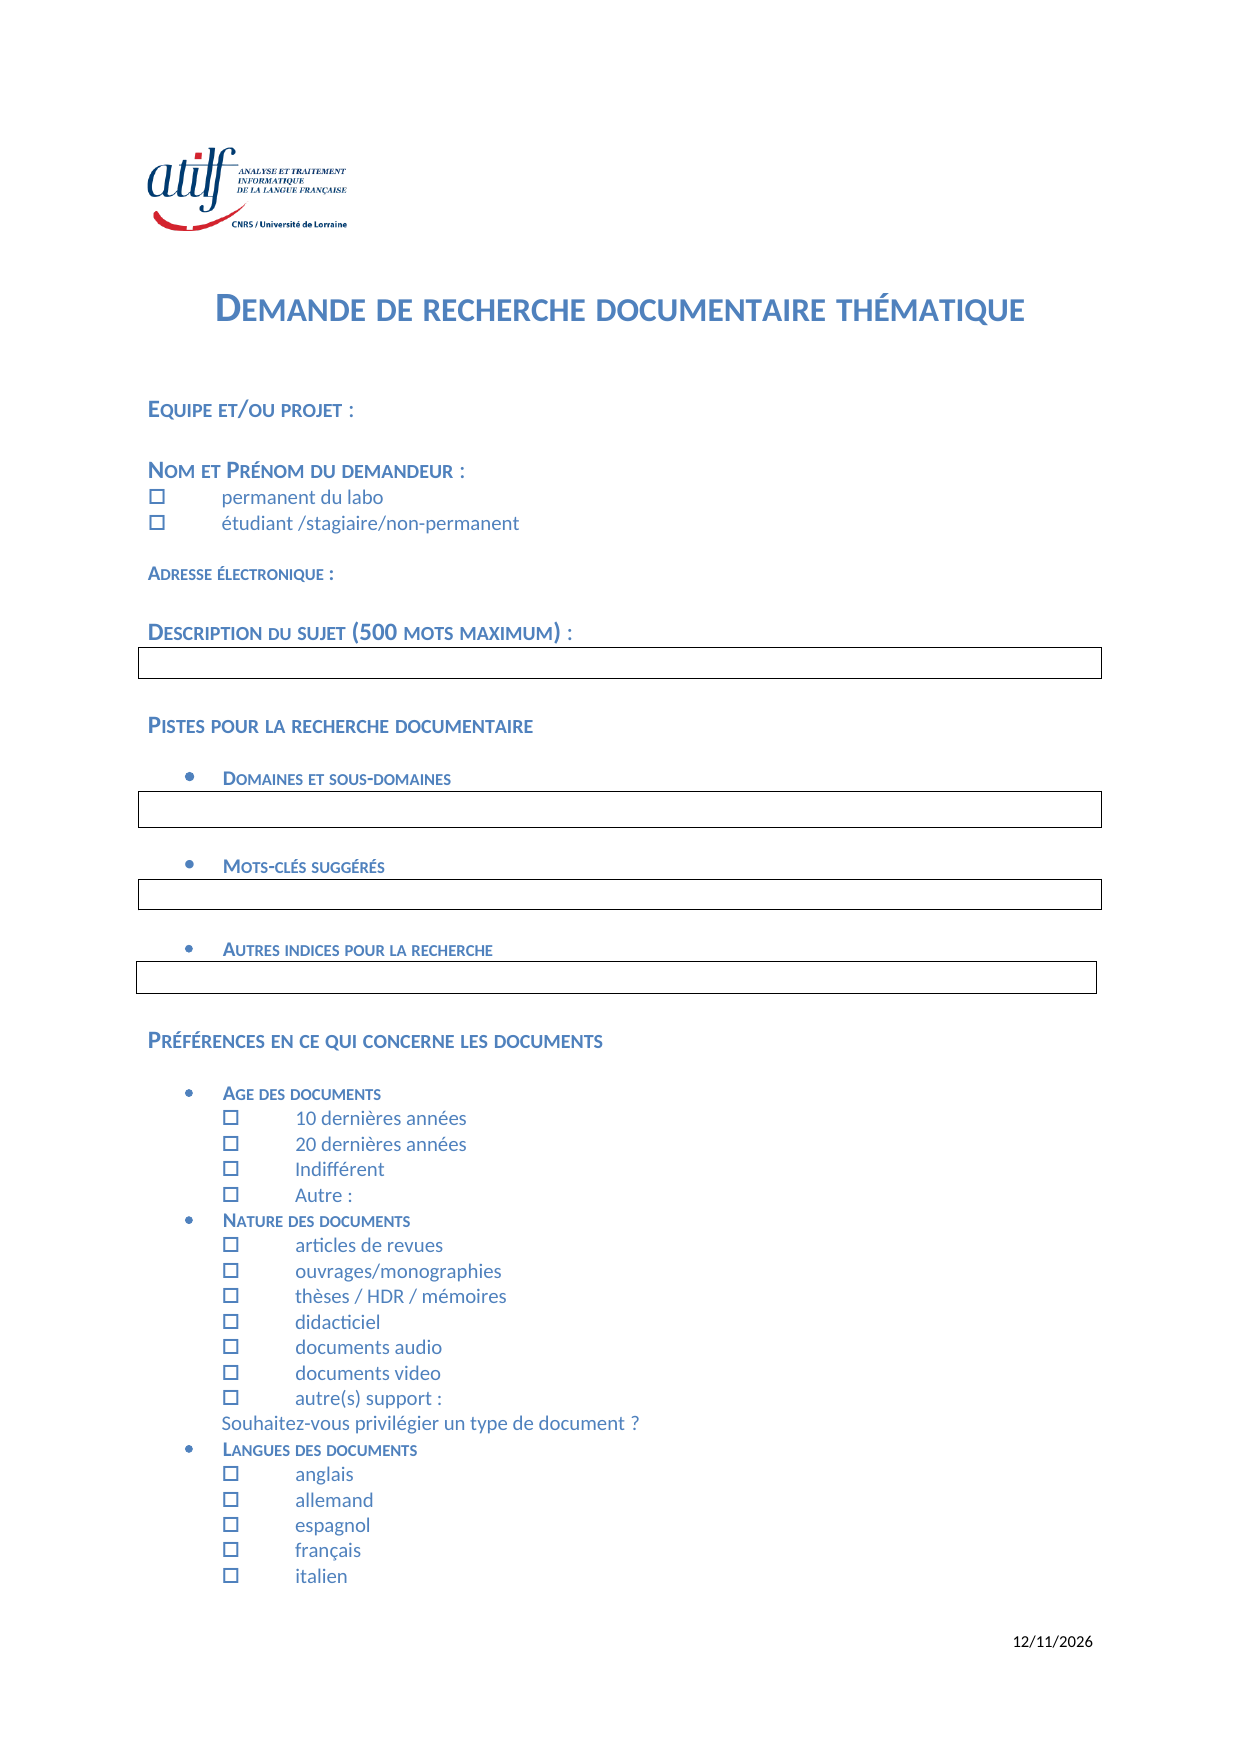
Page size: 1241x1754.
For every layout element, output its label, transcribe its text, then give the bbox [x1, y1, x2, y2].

text Description du sujet (500 mots maximum) : [148, 617, 1093, 647]
list Domaines et sous-domaines [185, 765, 1093, 791]
text Souhaitez-vous privilégier un type de document ? [221, 1411, 1093, 1436]
text Adresse électronique : [148, 561, 1093, 586]
list Nature des documents [185, 1207, 1093, 1233]
text articles de revues [148, 1233, 1093, 1258]
text 10 dernières années [148, 1106, 1093, 1131]
text anglais [148, 1461, 1093, 1487]
picture [147, 147, 349, 231]
text Demande de recherche documentaire thématique [148, 281, 1093, 332]
text documents video [148, 1360, 1093, 1385]
text documents audio [148, 1334, 1093, 1360]
text français [221, 1538, 1093, 1563]
text Indifférent [221, 1156, 1093, 1182]
text didacticiel [221, 1309, 1093, 1334]
list Langues des documents [185, 1436, 1093, 1461]
table_header [137, 962, 1096, 993]
text Nom et Prénom du demandeur : [148, 454, 1093, 484]
text thèses / HDR / mémoires [221, 1283, 1093, 1309]
text 20 dernières années [148, 1131, 1093, 1156]
text ouvrages/monographies [148, 1258, 1093, 1283]
list Autres indices pour la recherche [185, 936, 1093, 961]
text italien [148, 1563, 1093, 1588]
list Mots-clés suggérés [185, 853, 1093, 879]
text Equipe et/ou projet : [148, 393, 1093, 423]
text autre(s) support : [221, 1385, 1093, 1411]
text allemand [148, 1487, 1093, 1512]
text espagnol [221, 1512, 1093, 1538]
text étudiant /stagiaire/non-permanent [148, 510, 1093, 535]
text Pistes pour la recherche documentaire [148, 709, 1093, 740]
text Préférences en ce qui concerne les documents [148, 1024, 1093, 1055]
text permanent du labo [148, 484, 1093, 510]
list Age des documents [185, 1080, 1093, 1106]
text Autre : [221, 1182, 1093, 1207]
